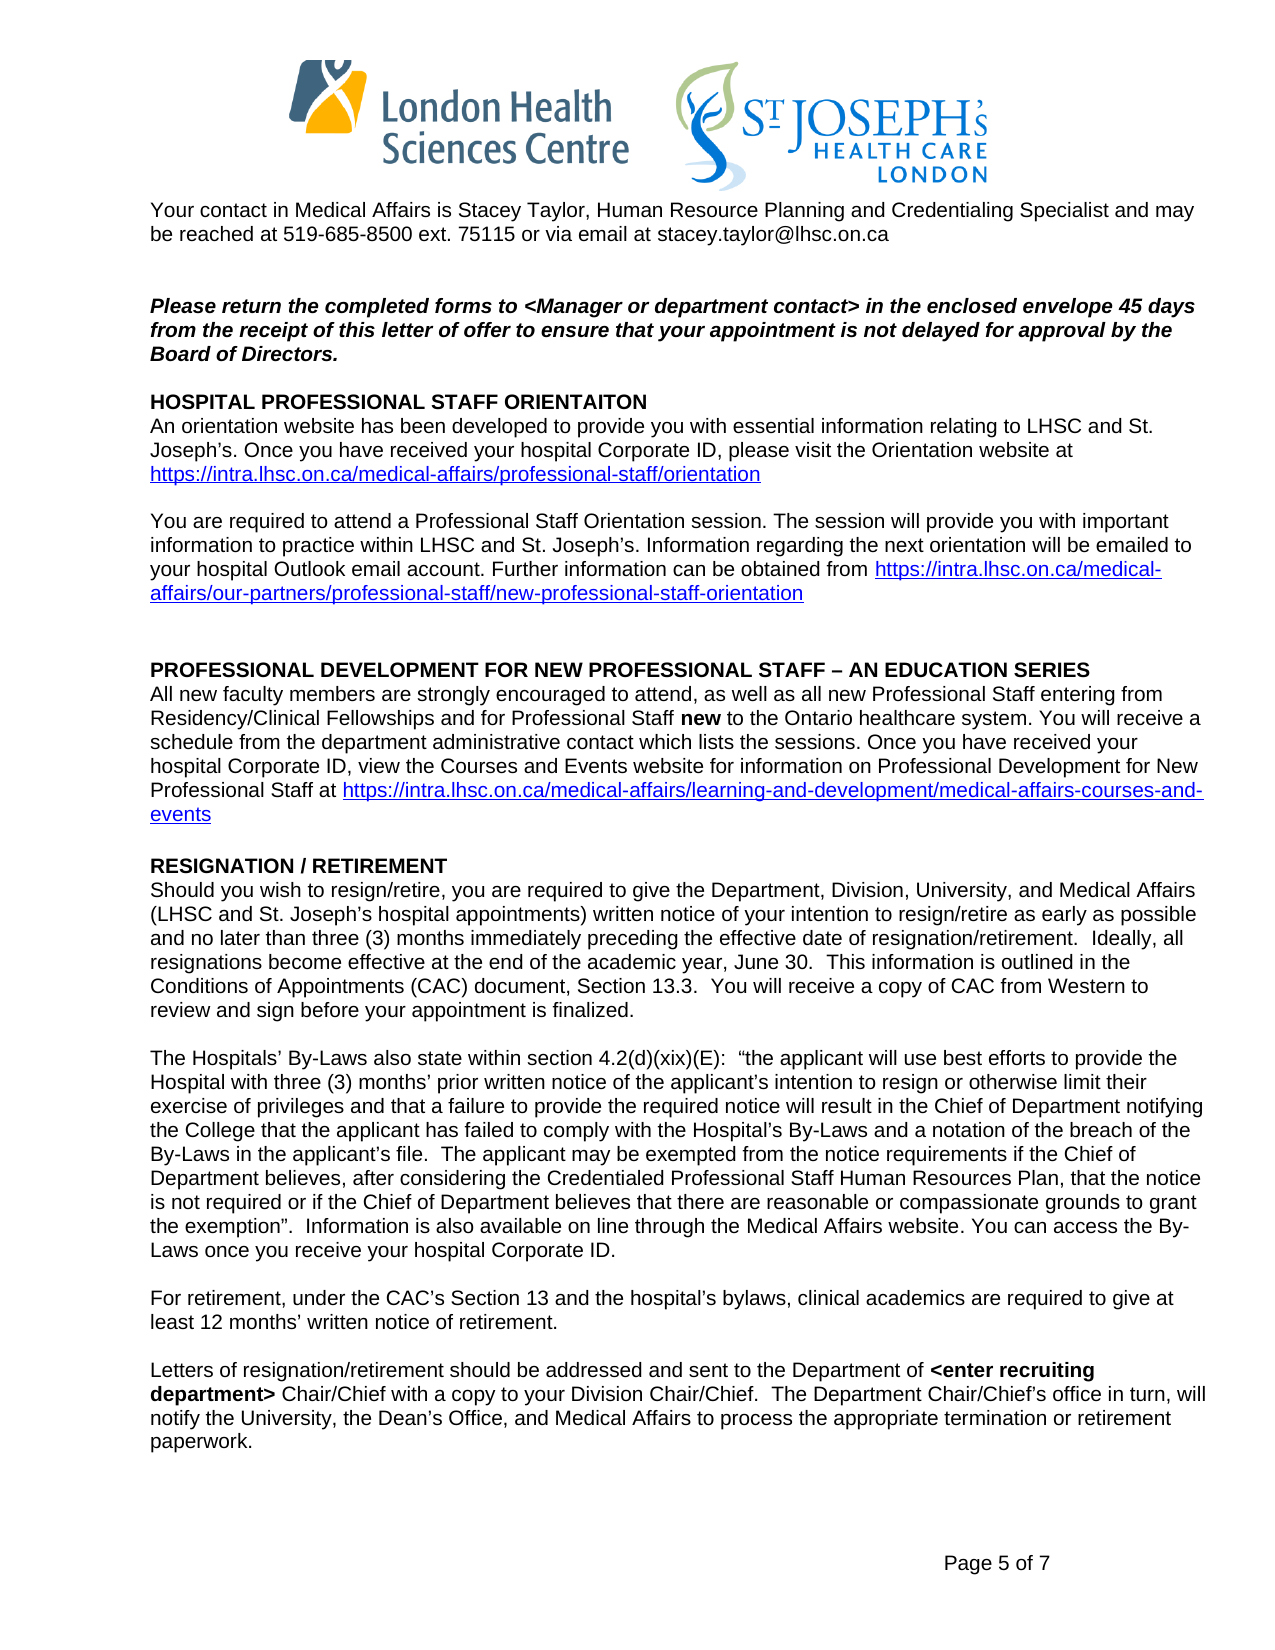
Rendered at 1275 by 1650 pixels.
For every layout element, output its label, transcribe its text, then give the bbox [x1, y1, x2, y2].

text The Hospitals’ By-Laws also state within section 4.2(d)(xix)(E): “the applicant will use best efforts to provide the Hospital with three (3) months’ prior written notice of the applicant’s intention to resign or otherwise limit their exercise of privileges and that a failure to provide the required notice will result in the Chief of Department notifying the College that the applicant has failed to comply with the Hospital’s By-Laws and a notation of the breach of the By-Laws in the applicant’s file. The applicant may be exempted from the notice requirements if the Chief of Department believes, after considering the Credentialed Professional Staff Human Resources Plan, that the notice is not required or if the Chief of Department believes that there are reasonable or compassionate grounds to grant the exemption”. Information is also available on line through the Medical Affairs website. You can access the By-Laws once you receive your hospital Corporate ID. [150, 1046, 1209, 1262]
text For retirement, under the CAC’s Section 13 and the hospital’s bylaws, clinical academics are required to give at least 12 months’ written notice of retirement. [150, 1286, 1209, 1333]
picture [289, 60, 987, 191]
text HOSPITAL PROFESSIONAL STAFF ORIENTAITON [150, 389, 1209, 413]
text Letters of resignation/retirement should be addressed and sent to the Department of <enter recruiting department> Chair/Chief with a copy to your Division Chair/Chief. The Department Chair/Chief’s office in turn, will notify the University, the Dean’s Office, and Medical Affairs to process the appropriate termination or retirement paperwork. [150, 1357, 1209, 1453]
text You are required to attend a Professional Staff Orientation session. The session will provide you with important information to practice within LHSC and St. Joseph’s. Information regarding the next orientation will be emailed to your hospital Outlook email account. Further information can be obtained from https://intra.lhsc.on.ca/medical-affairs/our-partners/professional-staff/new-professional-staff-orientation [150, 509, 1209, 605]
text All new faculty members are strongly encouraged to attend, as well as all new Professional Staff entering from Residency/Clinical Fellowships and for Professional Staff new to the Ontario healthcare system. You will receive a schedule from the department administrative contact which lists the sessions. Once you have received your hospital Corporate ID, view the Courses and Events website for information on Professional Development for New Professional Staff at https://intra.lhsc.on.ca/medical-affairs/learning-and-development/medical-affairs-courses-and-events [150, 682, 1209, 826]
text PROFESSIONAL DEVELOPMENT FOR NEW PROFESSIONAL STAFF – AN EDUCATION SERIES [150, 658, 1209, 682]
text RESIGNATION / RETIREMENT [150, 854, 1209, 878]
text Your contact in Medical Affairs is Stacey Taylor, Human Resource Planning and Credentialing Specialist and may be reached at 519-685-8500 ext. 75115 or via email at stacey.taylor@lhsc.on.ca [150, 198, 1209, 246]
text An orientation website has been developed to provide you with essential information relating to LHSC and St. Joseph’s. Once you have received your hospital Corporate ID, please visit the Orientation website at https://intra.lhsc.on.ca/medical-affairs/professional-staff/orientation [150, 413, 1209, 485]
text Should you wish to resign/retire, you are required to give the Department, Division, University, and Medical Affairs (LHSC and St. Joseph’s hospital appointments) written notice of your intention to resign/retire as early as possible and no later than three (3) months immediately preceding the effective date of resignation/retirement. Ideally, all resignations become effective at the end of the academic year, June 30. This information is outlined in the Conditions of Appointments (CAC) document, Section 13.3. You will receive a copy of CAC from Western to review and sign before your appointment is finalized. [150, 878, 1209, 1022]
text Please return the completed forms to <Manager or department contact> in the enclosed envelope 45 days from the receipt of this letter of offer to ensure that your appointment is not delayed for approval by the Board of Directors. [150, 294, 1209, 366]
